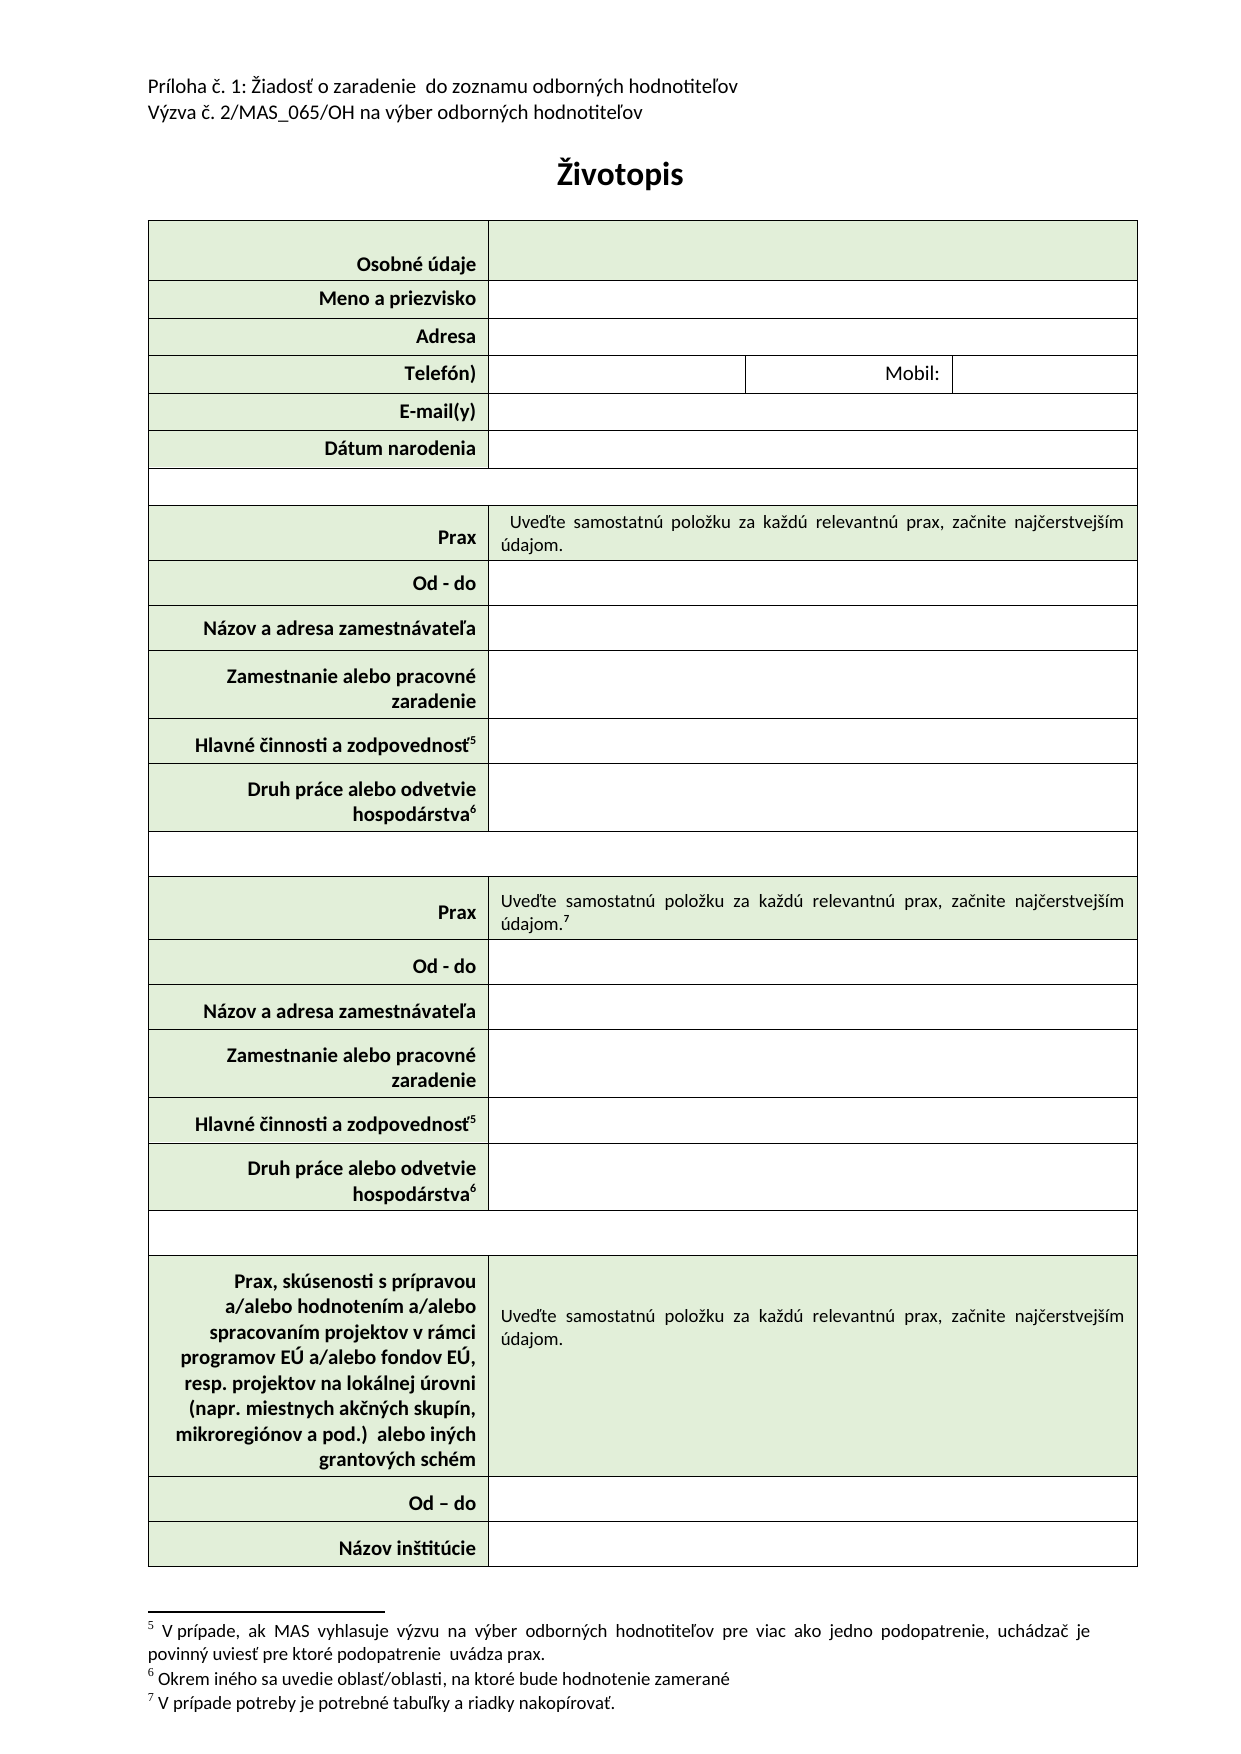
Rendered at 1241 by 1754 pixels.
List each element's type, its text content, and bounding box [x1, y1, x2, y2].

table_cell Názov a adresa zamestnávateľa [149, 985, 488, 1029]
text Životopis [148, 153, 1093, 193]
table_cell [489, 394, 1137, 430]
table_cell Prax, skúsenosti s prípravou a/alebo hodnotením a/alebo spracovaním projektov v rámci programov EÚ a/alebo fondov EÚ, resp. projektov na lokálnej úrovni (napr. miestnych akčných skupín, mikroregiónov a pod.) alebo iných grantových schém [149, 1256, 488, 1476]
table_cell [489, 1477, 1137, 1521]
table_cell [489, 606, 1137, 650]
table_cell Názov inštitúcie [149, 1522, 488, 1566]
table_cell Telefón) [149, 356, 488, 393]
table_cell [489, 1098, 1137, 1142]
table_cell [489, 356, 745, 393]
table_cell [489, 1144, 1137, 1210]
table_cell Od - do [149, 940, 488, 984]
table_cell Zamestnanie alebo pracovné zaradenie [149, 1030, 488, 1097]
table_cell Uveďte samostatnú položku za každú relevantnú prax, začnite najčerstvejším údajom. [489, 506, 1137, 560]
table_cell [489, 719, 1137, 763]
table_cell [489, 1030, 1137, 1097]
table_cell Druh práce alebo odvetvie hospodárstva6 [149, 1144, 488, 1210]
table_cell Mobil: [746, 356, 952, 393]
table_cell E-mail(y) [149, 394, 488, 430]
table_cell Prax [149, 877, 488, 939]
table_cell [489, 940, 1137, 984]
table_cell Od – do [149, 1477, 488, 1521]
table_cell [489, 281, 1137, 318]
table_cell [489, 431, 1137, 467]
table_header [489, 221, 1137, 280]
table_cell [489, 651, 1137, 718]
table_cell Názov a adresa zamestnávateľa [149, 606, 488, 650]
table_cell [489, 1522, 1137, 1566]
table_cell [489, 764, 1137, 831]
table_header Osobné údaje [149, 221, 488, 280]
table_cell Dátum narodenia [149, 431, 488, 467]
table_cell [489, 561, 1137, 605]
table_cell Od - do [149, 561, 488, 605]
table_cell [489, 985, 1137, 1029]
table_cell [489, 319, 1137, 355]
table_cell Meno a priezvisko [149, 281, 488, 318]
table_cell [149, 469, 1137, 505]
table_cell Hlavné činnosti a zodpovednosť [149, 719, 488, 763]
table_cell Uveďte samostatnú položku za každú relevantnú prax, začnite najčerstvejším údajom. [489, 1256, 1137, 1476]
table_cell [149, 832, 1137, 876]
table_cell Uveďte samostatnú položku za každú relevantnú prax, začnite najčerstvejším údajom. [489, 877, 1137, 939]
table_cell Druh práce alebo odvetvie hospodárstva [149, 764, 488, 831]
table_cell [953, 356, 1137, 393]
table_cell Zamestnanie alebo pracovné zaradenie [149, 651, 488, 718]
table_cell [149, 1211, 1137, 1255]
table_cell Adresa [149, 319, 488, 355]
table_cell Prax [149, 506, 488, 560]
table_cell Hlavné činnosti a zodpovednosť5 [149, 1098, 488, 1142]
